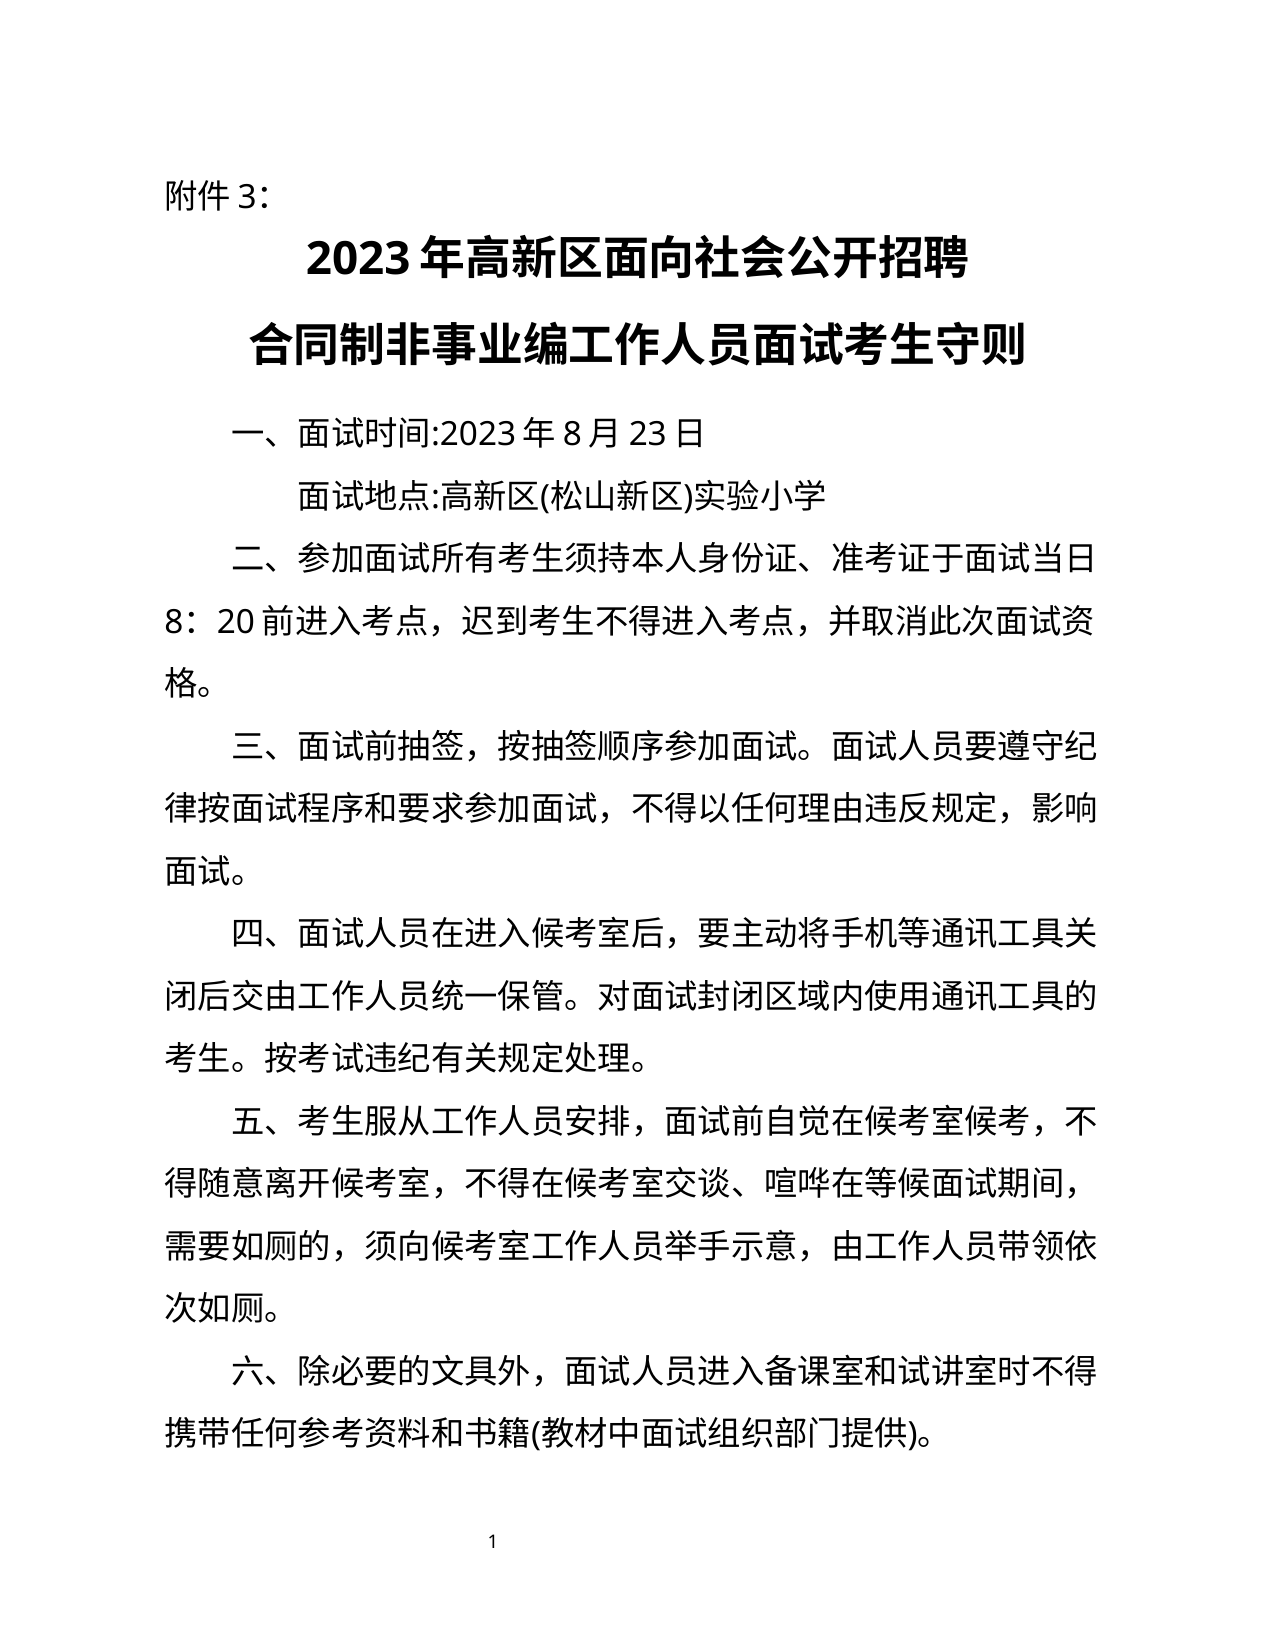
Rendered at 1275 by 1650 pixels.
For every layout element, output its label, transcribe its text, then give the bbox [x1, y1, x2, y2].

text 三、面试前抽签，按抽签顺序参加面试。面试人员要遵守纪律按面试程序和要求参加面试，不得以任何理由违反规定，影响面试。 [164, 708, 1111, 896]
text 合同制非事业编工作人员面试考生守则 [164, 309, 1111, 375]
text 四、面试人员在进入候考室后，要主动将手机等通讯工具关闭后交由工作人员统一保管。对面试封闭区域内使用通讯工具的考生。按考试违纪有关规定处理。 [164, 896, 1111, 1083]
text 2023年高新区面向社会公开招聘 [164, 221, 1111, 288]
text 一、面试时间:2023年8月23日 [164, 396, 1111, 458]
text 六、除必要的文具外，面试人员进入备课室和试讲室时不得携带任何参考资料和书籍(教材中面试组织部门提供)。 [164, 1333, 1111, 1458]
text 面试地点:高新区(松山新区)实验小学 [164, 458, 1111, 521]
text 附件3： [164, 159, 1111, 221]
text 8：20前进入考点，迟到考生不得进入考点，并取消此次面试资格。 [164, 583, 1111, 708]
text 五、考生服从工作人员安排，面试前自觉在候考室候考，不得随意离开候考室，不得在候考室交谈、喧哗在等候面试期间，需要如厕的，须向候考室工作人员举手示意，由工作人员带领依次如厕。 [164, 1083, 1111, 1333]
text 二、参加面试所有考生须持本人身份证、准考证于面试当日 [164, 521, 1111, 583]
